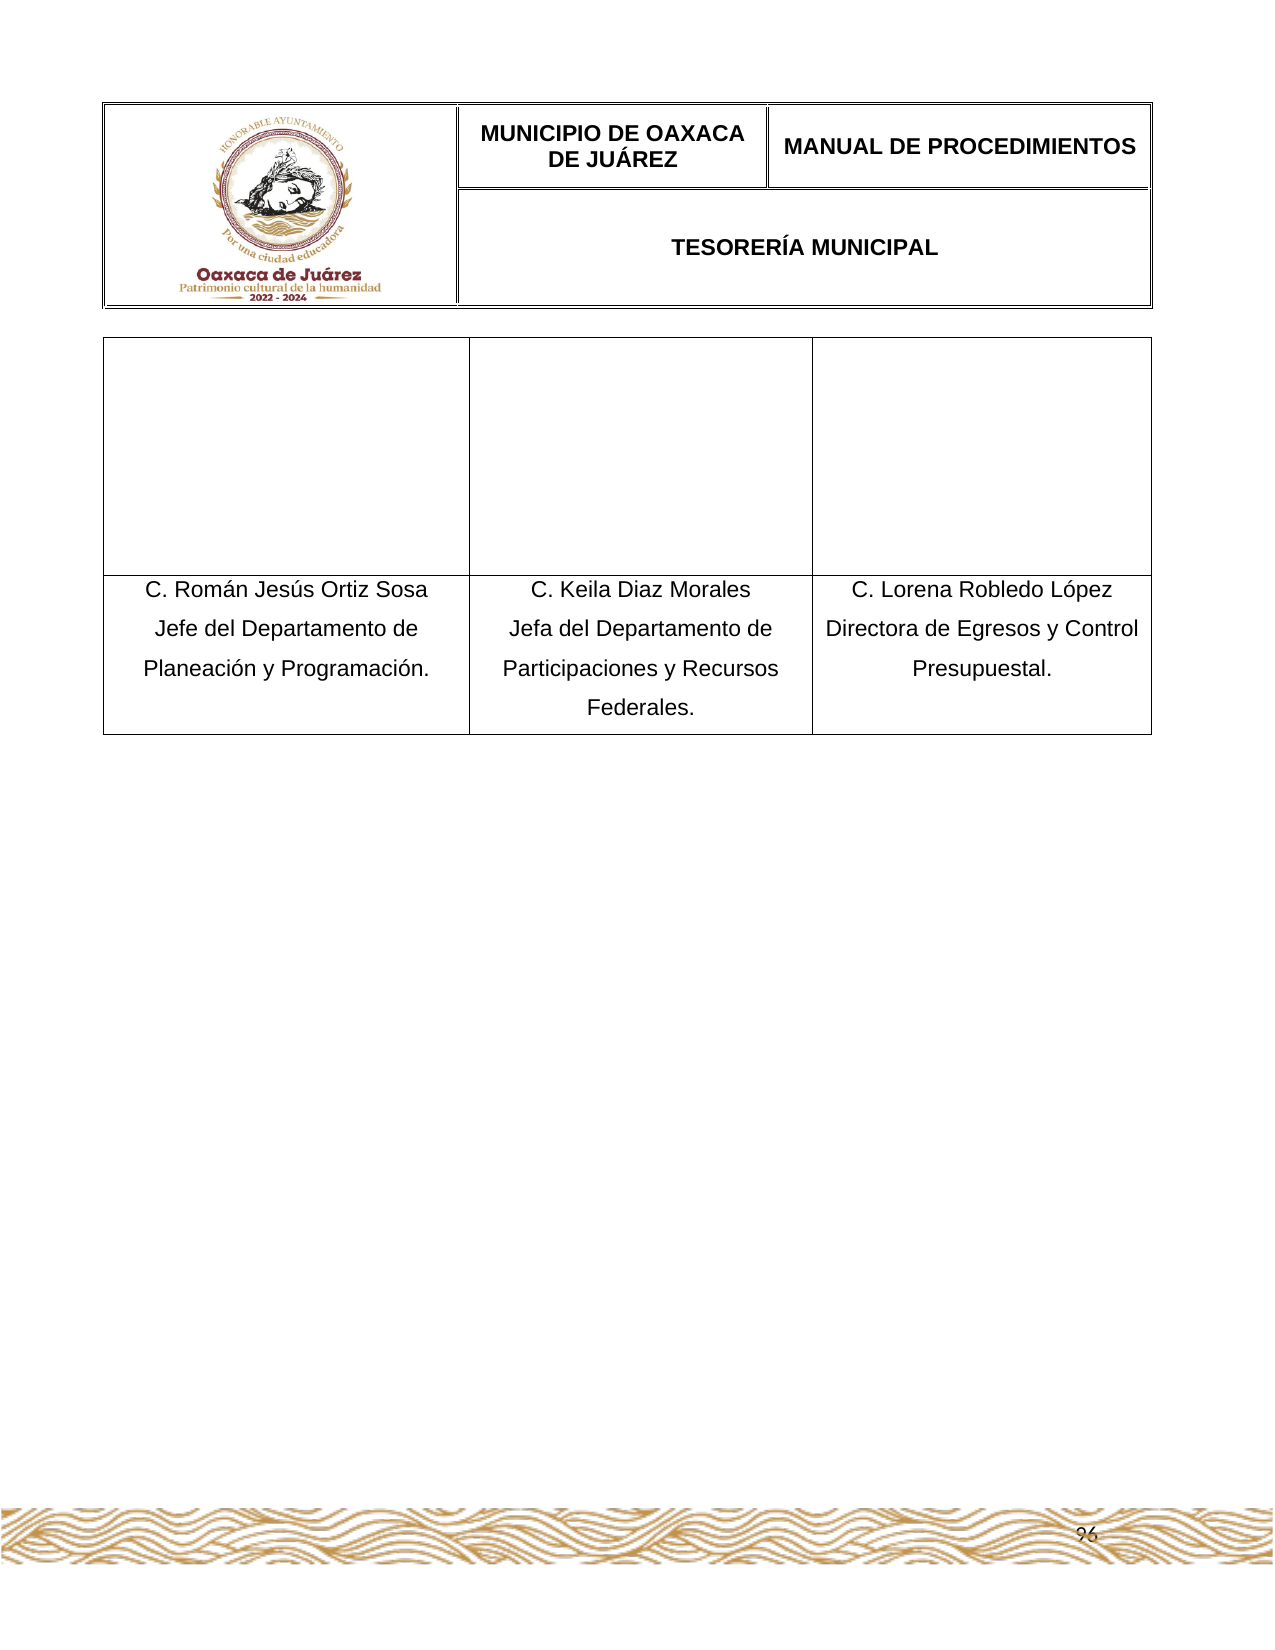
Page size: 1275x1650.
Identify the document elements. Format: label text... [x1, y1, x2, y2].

table_cell [104, 338, 469, 575]
table_cell [470, 338, 812, 575]
table_cell C. Román Jesús Ortiz Sosa Jefe del Departamento de Planeación y Programación. [104, 576, 469, 734]
table_cell C. Keila Diaz Morales Jefa del Departamento de Participaciones y Recursos Federales. [470, 576, 812, 734]
table_cell C. Lorena Robledo López Directora de Egresos y Control Presupuestal. [813, 576, 1151, 734]
table_cell [813, 338, 1151, 575]
